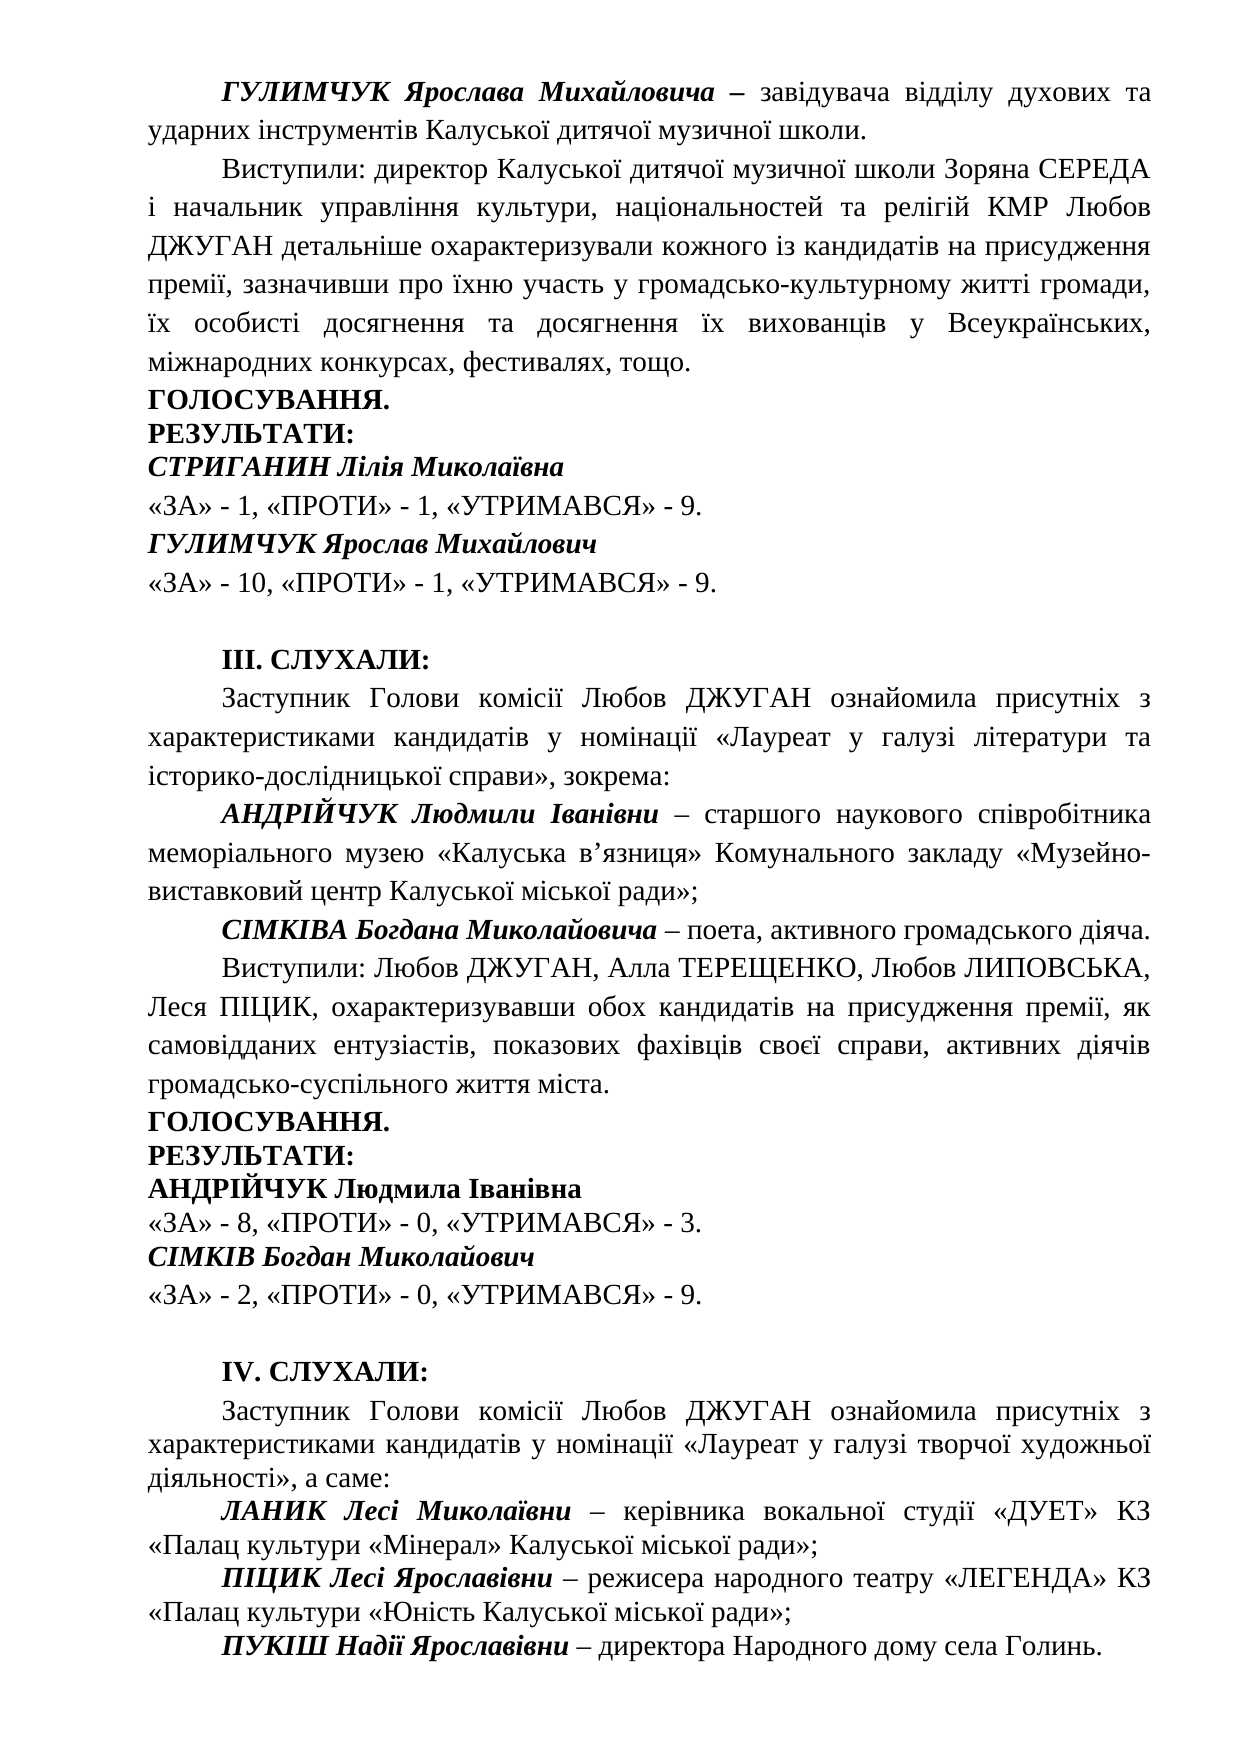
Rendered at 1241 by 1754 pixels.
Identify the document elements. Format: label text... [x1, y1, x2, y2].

text ПУКІШ Надії Ярославівни – директора Народного дому села Голинь. [148, 1628, 1152, 1661]
text ПІЦИК Лесі Ярославівни – режисера народного театру «ЛЕГЕНДА» КЗ «Палац культури «Юність Калуської міської ради»; [148, 1561, 1152, 1628]
text Заступник Голови комісії Любов ДЖУГАН ознайомила присутніх з характеристиками кандидатів у номінації «Лауреат у галузі творчої художньої діяльності», а саме: [148, 1393, 1152, 1493]
text «ЗА» - 2, «ПРОТИ» - 0, «УТРИМАВСЯ» - 9. [148, 1277, 1152, 1311]
text ІV. СЛУХАЛИ: [148, 1354, 1152, 1388]
text СТРИГАНИН Лілія Миколаївна [148, 449, 1152, 483]
text Заступник Голови комісії Любов ДЖУГАН ознайомила присутніх з характеристиками кандидатів у номінації «Лауреат у галузі літератури та історико-дослідницької справи», зокрема: [148, 681, 1152, 791]
text ГОЛОСУВАННЯ. [148, 1104, 1152, 1138]
text РЕЗУЛЬТАТИ: [148, 1138, 1152, 1172]
text АНДРІЙЧУК Людмила Іванівна [148, 1172, 1152, 1205]
text СІМКІВ Богдан Миколайович [148, 1239, 1152, 1272]
text ГУЛИМЧУК Ярослав Михайлович [148, 526, 1152, 560]
text «ЗА» - 10, «ПРОТИ» - 1, «УТРИМАВСЯ» - 9. [148, 565, 1152, 598]
text ЛАНИК Лесі Миколаївни – керівника вокальної студії «ДУЕТ» КЗ «Палац культури «Мінерал» Калуської міської ради»; [148, 1493, 1152, 1561]
text ІІІ. СЛУХАЛИ: [148, 642, 1152, 676]
text АНДРІЙЧУК Людмили Іванівни – старшого наукового співробітника меморіального музею «Калуська в’язниця» Комунального закладу «Музейно-виставковий центр Калуської міської ради»; [148, 796, 1152, 907]
text «ЗА» - 8, «ПРОТИ» - 0, «УТРИМАВСЯ» - 3. [148, 1205, 1152, 1239]
text СІМКІВА Богдана Миколайовича – поета, активного громадського діяча. [148, 912, 1152, 945]
text Виступили: директор Калуської дитячої музичної школи Зоряна СЕРЕДА і начальник управління культури, національностей та релігій КМР Любов ДЖУГАН детальніше охарактеризували кожного із кандидатів на присудження премії, зазначивши про їхню участь у громадсько-культурному житті громади, їх особисті досягнення та досягнення їх вихованців у Всеукраїнських, міжнародних конкурсах, фестивалях, тощо. [148, 151, 1152, 377]
text ГОЛОСУВАННЯ. [148, 382, 1152, 416]
text ГУЛИМЧУК Ярослава Михайловича – завідувача відділу духових та ударних інструментів Калуської дитячої музичної школи. [148, 74, 1152, 146]
text РЕЗУЛЬТАТИ: [148, 416, 1152, 449]
text Виступили: Любов ДЖУГАН, Алла ТЕРЕЩЕНКО, Любов ЛИПОВСЬКА, Леся ПІЦИК, охарактеризувавши обох кандидатів на присудження премії, як самовідданих ентузіастів, показових фахівців своєї справи, активних діячів громадсько-суспільного життя міста. [148, 950, 1152, 1099]
text «ЗА» - 1, «ПРОТИ» - 1, «УТРИМАВСЯ» - 9. [148, 488, 1152, 521]
